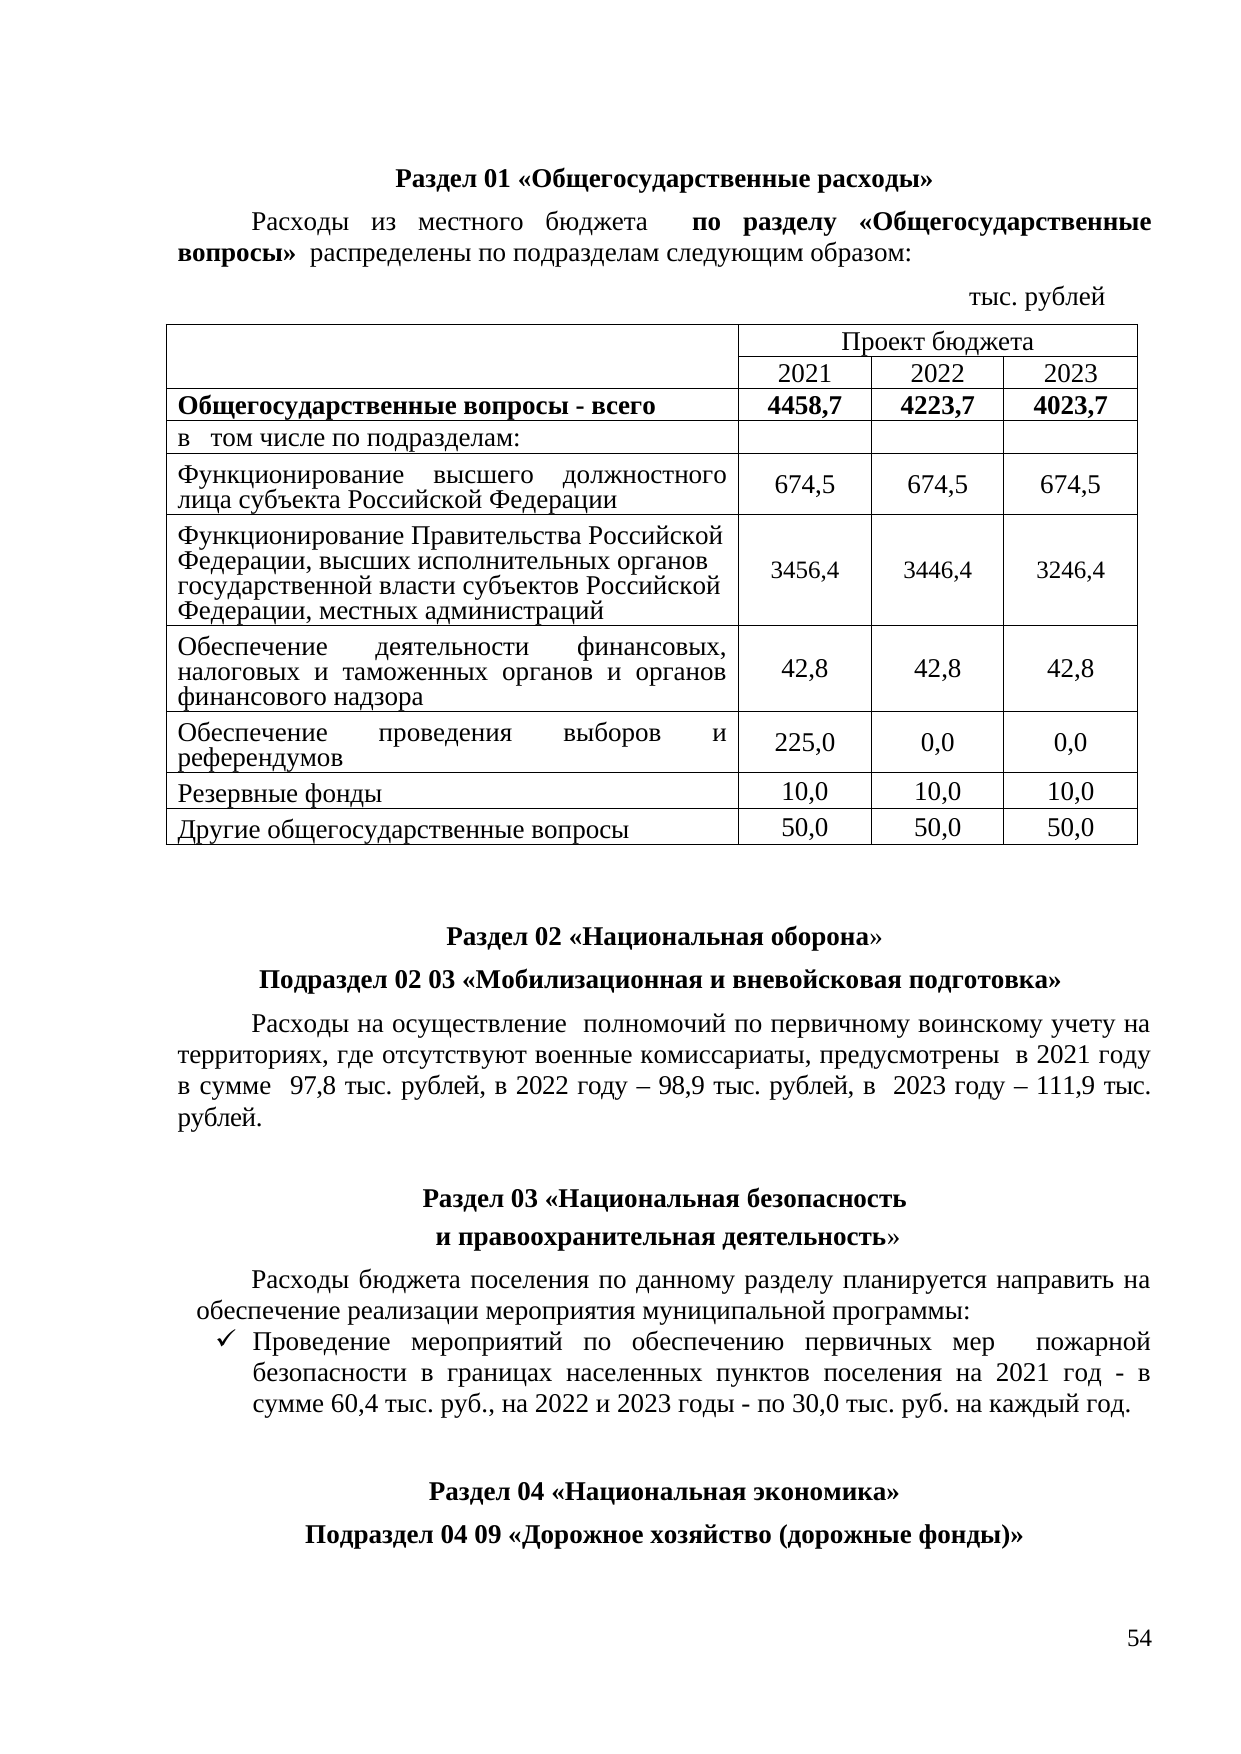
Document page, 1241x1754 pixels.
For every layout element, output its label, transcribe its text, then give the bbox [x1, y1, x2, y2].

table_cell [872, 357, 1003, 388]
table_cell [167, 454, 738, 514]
text и правоохранительная деятельность» [177, 1225, 1152, 1250]
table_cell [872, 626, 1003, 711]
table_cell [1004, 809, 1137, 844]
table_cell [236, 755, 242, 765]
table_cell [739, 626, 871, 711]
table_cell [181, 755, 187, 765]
text Раздел 02 «Национальная оборона» [177, 920, 1152, 951]
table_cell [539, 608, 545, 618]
text Подраздел 04 09 «Дорожное хозяйство (дорожные фонды)» [177, 1518, 1152, 1550]
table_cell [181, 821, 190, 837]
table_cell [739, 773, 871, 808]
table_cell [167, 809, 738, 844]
text Расходы на осуществление полномочий по первичному воинскому учету на территориях, где отсутствуют военные комиссариаты, предусмотрены в 2021 году в сумме 97,8 тыс. рублей, в 2022 году – 98,9 тыс. рублей, в 2023 году – 111,9 тыс. рублей. [177, 1007, 1152, 1132]
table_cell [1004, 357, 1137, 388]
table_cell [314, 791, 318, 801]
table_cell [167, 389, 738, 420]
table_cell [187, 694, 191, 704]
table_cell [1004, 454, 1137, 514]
text Расходы бюджета поселения по данному разделу планируется направить на обеспечение реализации мероприятия муниципальной программы: [196, 1263, 1152, 1325]
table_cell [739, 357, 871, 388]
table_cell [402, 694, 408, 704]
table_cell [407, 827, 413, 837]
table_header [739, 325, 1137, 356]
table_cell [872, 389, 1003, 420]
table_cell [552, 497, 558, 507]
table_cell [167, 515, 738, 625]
list Проведение мероприятий по обеспечению первичных мер пожарной безопасности в границах населенных пунктов поселения на 2021 год - в сумме 60,4 тыс. руб., на 2022 и 2023 годы - по 30,0 тыс. руб. на каждый год. [215, 1325, 1152, 1419]
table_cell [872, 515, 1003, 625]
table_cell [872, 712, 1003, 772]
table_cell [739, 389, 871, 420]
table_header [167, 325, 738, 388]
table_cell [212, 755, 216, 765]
text Расходы из местного бюджета по разделу «Общегосударственные вопросы» распределены по подразделам следующим образом: [177, 205, 1152, 268]
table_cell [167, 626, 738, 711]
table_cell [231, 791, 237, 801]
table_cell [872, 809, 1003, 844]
text Подраздел 02 03 «Мобилизационная и вневойсковая подготовка» [177, 963, 1152, 995]
text тыс. рублей [177, 280, 1152, 311]
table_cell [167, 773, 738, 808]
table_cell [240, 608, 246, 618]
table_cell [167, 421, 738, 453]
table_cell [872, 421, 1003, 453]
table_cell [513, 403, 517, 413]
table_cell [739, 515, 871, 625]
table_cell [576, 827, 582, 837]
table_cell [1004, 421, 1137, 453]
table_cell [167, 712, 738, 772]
text Раздел 03 «Национальная безопасность [177, 1188, 1152, 1213]
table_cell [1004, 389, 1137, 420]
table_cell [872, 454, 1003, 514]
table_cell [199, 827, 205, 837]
text Раздел 04 «Национальная экономика» [177, 1475, 1152, 1506]
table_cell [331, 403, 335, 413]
text Раздел 01 «Общегосударственные расходы» [177, 162, 1152, 193]
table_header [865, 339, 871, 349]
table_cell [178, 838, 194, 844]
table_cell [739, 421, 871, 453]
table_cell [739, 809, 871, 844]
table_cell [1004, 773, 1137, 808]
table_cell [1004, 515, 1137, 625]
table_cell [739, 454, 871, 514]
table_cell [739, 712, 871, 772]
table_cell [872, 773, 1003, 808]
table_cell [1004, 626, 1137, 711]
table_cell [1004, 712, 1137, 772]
